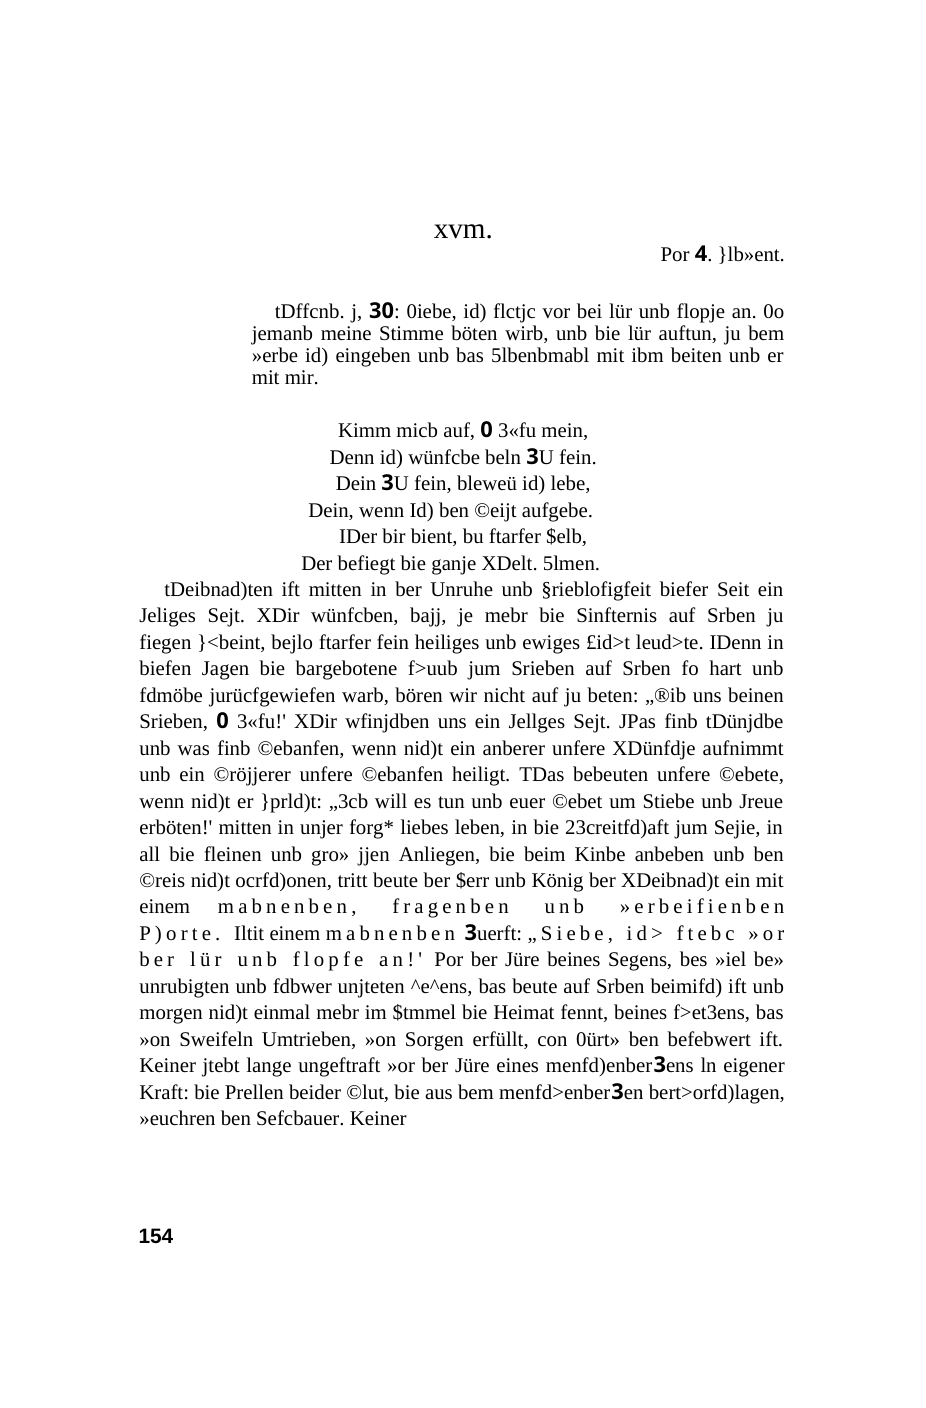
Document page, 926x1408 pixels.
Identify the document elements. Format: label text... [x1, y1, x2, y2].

text Por 4. }lb»ent. [139, 244, 785, 266]
text Denn id) wünfcbe beln 3U fein. [141, 443, 785, 469]
text tDffcnb. j, 30: 0iebe, id) flctjc vor bei lür unb flopje an. 0o jemanb meine Stimme böten wirb, unb bie lür auftun, ju bem »erbe id) eingeben unb bas 5lbenbmabl mit ibm beiten unb er mit mir. [252, 301, 785, 389]
text Dein, wenn Id) ben ©eijt aufgebe. [139, 496, 762, 522]
text Kimm micb auf, 0 3«fu mein, [141, 417, 785, 443]
text 154 [138, 1227, 173, 1248]
text Dein 3U fein, bleweü id) lebe, [141, 469, 785, 496]
text Der befiegt bie ganje XDelt. 5lmen. [139, 549, 762, 575]
subtitle xvm. [141, 215, 785, 244]
text IDer bir bient, bu ftarfer $elb, [141, 522, 785, 549]
text tDeibnad)ten ift mitten in ber Unruhe unb §rieblofigfeit biefer Seit ein Jeliges Sejt. XDir wünfcben, bajj, je mebr bie Sinfternis auf Srben ju fiegen }<beint, bejlo ftarfer fein heiliges unb ewiges £id>t leud>te. IDenn in biefen Jagen bie bargebotene f>uub jum Srieben auf Srben fo hart unb fdmöbe jurücfgewiefen warb, bören wir nicht auf ju beten: „®ib uns beinen Srieben, 0 3«fu!' XDir wfinjdben uns ein Jellges Sejt. JPas finb tDünjdbe unb was finb ©ebanfen, wenn nid)t ein anberer unfere XDünfdje aufnimmt unb ein ©röjjerer unfere ©ebanfen heiligt. TDas bebeuten unfere ©ebete, wenn nid)t er }prld)t: „3cb will es tun unb euer ©ebet um Stiebe unb Jreue erböten!' mitten in unjer forg* liebes leben, in bie 23creitfd)aft jum Sejie, in all bie fleinen unb gro» jjen Anliegen, bie beim Kinbe anbeben unb ben ©reis nid)t ocrfd)onen, tritt beute ber $err unb König ber XDeibnad)t ein mit einem mabnenben, fragenben unb »erbeifienben P)orte. Iltit einem mabnenben 3uerft: „Siebe, id> ftebc »or ber lür unb flopfe an!' Por ber Jüre beines Segens, bes »iel be» unrubigten unb fdbwer unjteten ^e^ens, bas beute auf Srben beimifd) ift unb morgen nid)t einmal mebr im $tmmel bie Heimat fennt, beines f>et3ens, bas »on Sweifeln Umtrieben, »on Sorgen erfüllt, con 0ürt» ben befebwert ift. Keiner jtebt lange ungeftraft »or ber Jüre eines menfd)enber3ens ln eigener Kraft: bie Prellen beider ©lut, bie aus bem menfd>enber3en bert>orfd)lagen, »euchren ben Sefcbauer. Keiner [139, 575, 785, 1131]
